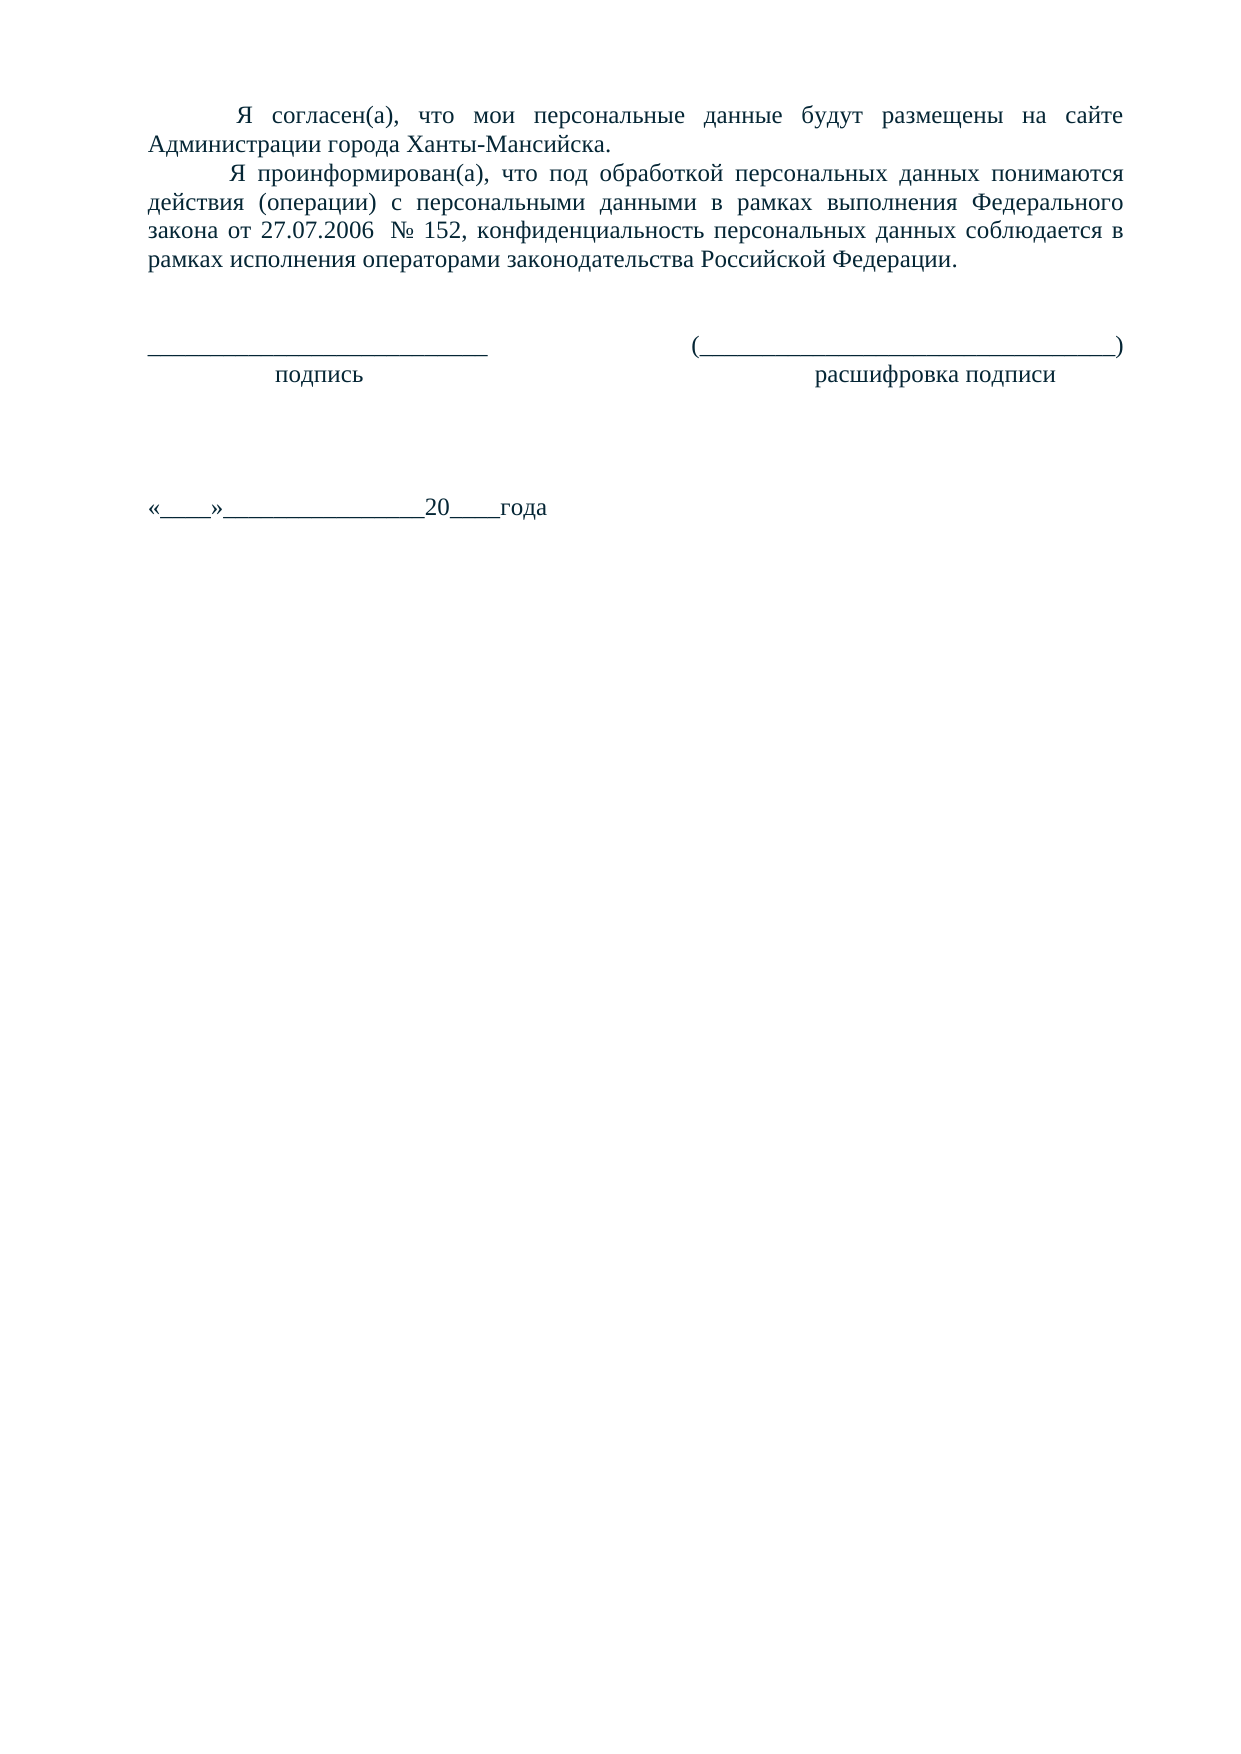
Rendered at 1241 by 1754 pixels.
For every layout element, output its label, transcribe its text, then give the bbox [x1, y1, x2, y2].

text подпись расшифровка подписи [148, 359, 1125, 388]
text ___________________________ (_________________________________) [148, 330, 1125, 359]
text Я согласен(а), что мои персональные данные будут размещены на сайте Администрации города Ханты-Мансийска. [148, 100, 1125, 158]
text «____»________________20____года [148, 492, 1125, 521]
text Я проинформирован(а), что под обработкой персональных данных понимаются действия (операции) с персональными данными в рамках выполнения Федерального закона от 27.07.2006 № 152, конфиденциальность персональных данных соблюдается в рамках исполнения операторами законодательства Российской Федерации. [148, 158, 1125, 273]
